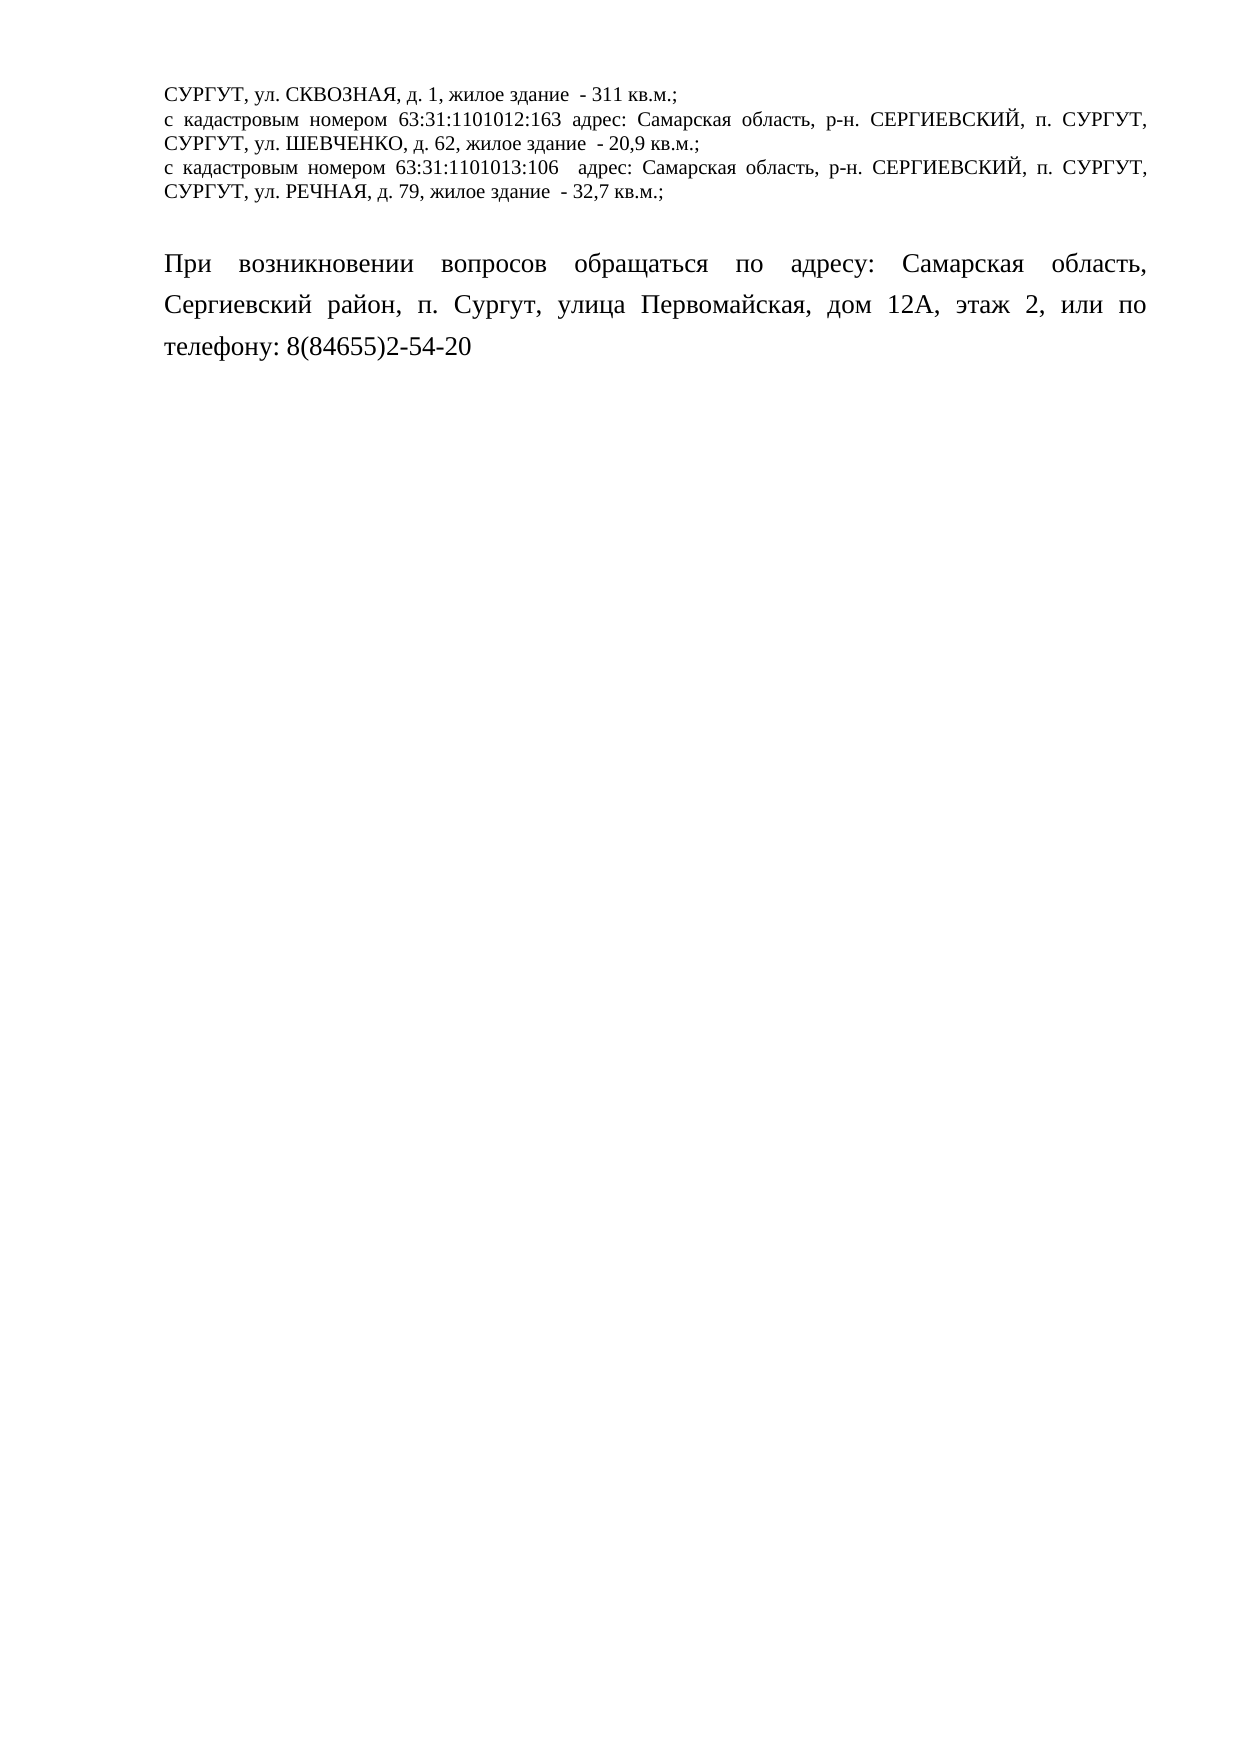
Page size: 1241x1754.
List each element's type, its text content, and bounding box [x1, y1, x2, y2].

text с кадастровым номером 63:31:1101013:106 адрес: Самарская область, р-н. СЕРГИЕВСКИЙ, п. СУРГУТ, СУРГУТ, ул. РЕЧНАЯ, д. 79, жилое здание - 32,7 кв.м.; [164, 154, 1148, 203]
text с кадастровым номером 63:31:1101012:163 адрес: Самарская область, р-н. СЕРГИЕВСКИЙ, п. СУРГУТ, СУРГУТ, ул. ШЕВЧЕНКО, д. 62, жилое здание - 20,9 кв.м.; [164, 106, 1148, 154]
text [164, 82, 1148, 106]
text При возникновении вопросов обращаться по адресу: Самарская область, Сергиевский район, п. Сургут, улица Первомайская, дом 12А, этаж 2, или по телефону: 8(84655)2-54-20 [164, 239, 1148, 363]
